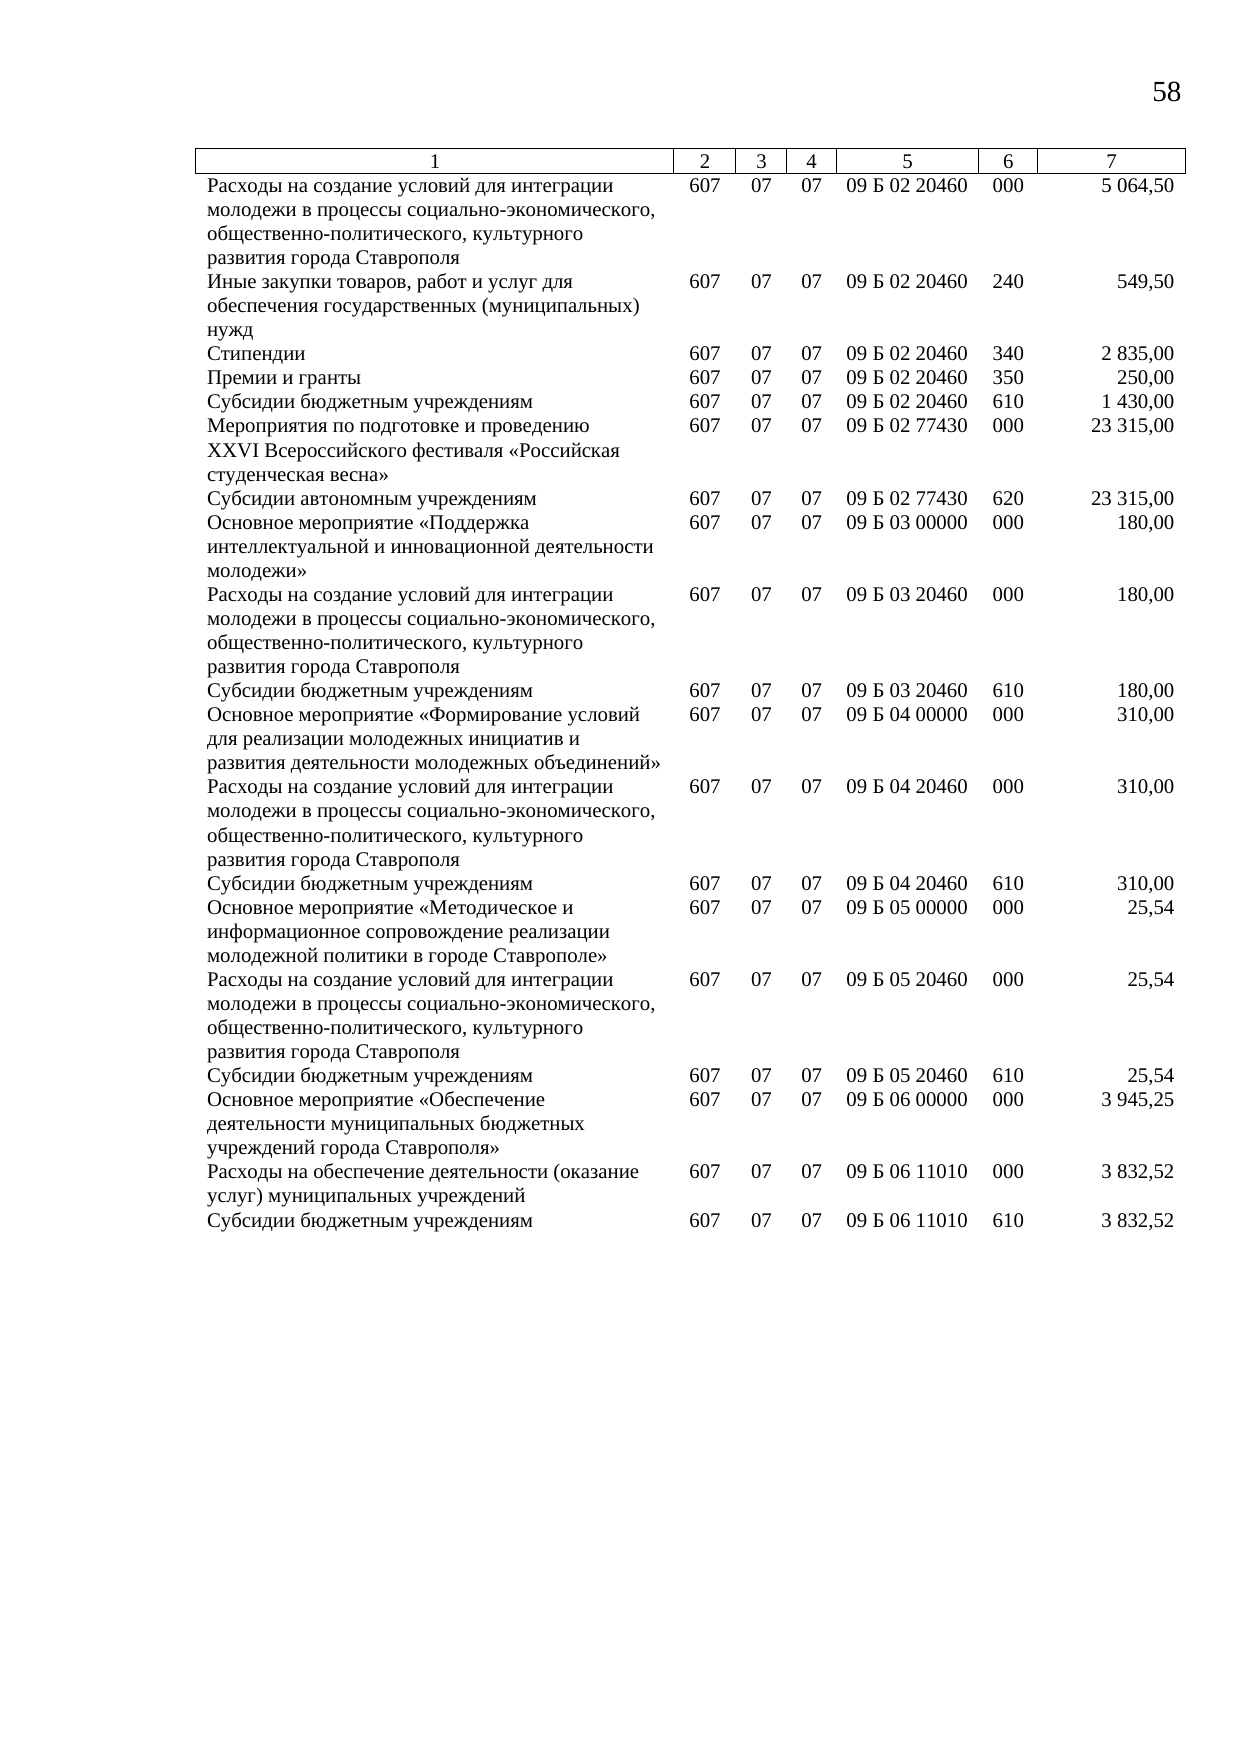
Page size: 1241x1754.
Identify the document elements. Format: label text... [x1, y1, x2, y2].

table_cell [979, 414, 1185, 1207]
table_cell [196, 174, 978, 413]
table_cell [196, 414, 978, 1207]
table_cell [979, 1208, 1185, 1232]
table_header 4 [787, 149, 836, 173]
table_header 6 [979, 149, 1037, 173]
table_header 7 [1038, 149, 1185, 173]
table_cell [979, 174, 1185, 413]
table_header 2 [674, 149, 735, 173]
table_header 1 [196, 149, 673, 173]
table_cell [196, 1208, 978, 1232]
table_header 5 [837, 149, 978, 173]
table_header 3 [736, 149, 786, 173]
